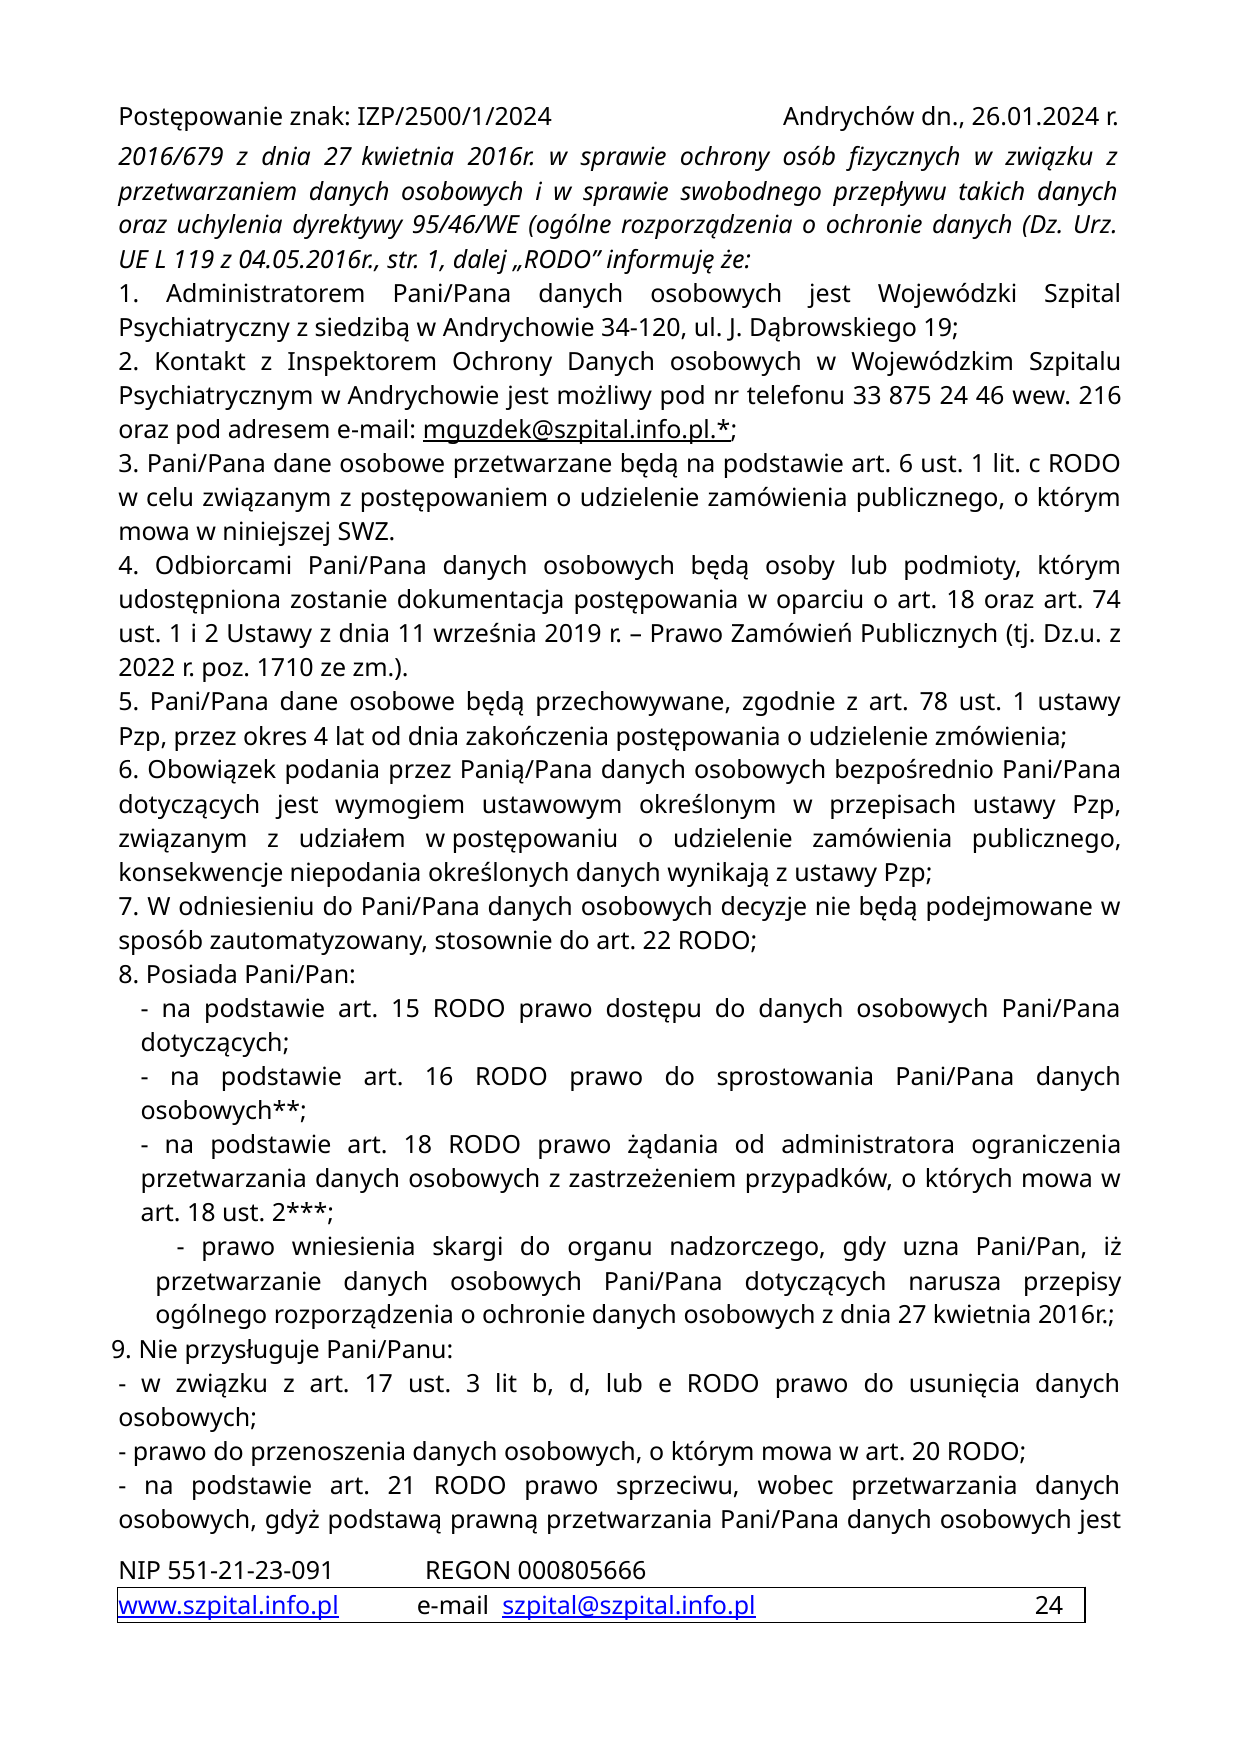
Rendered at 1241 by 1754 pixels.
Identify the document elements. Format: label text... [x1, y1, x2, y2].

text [118, 139, 1122, 275]
text - na podstawie art. 15 RODO prawo dostępu do danych osobowych Pani/Pana dotyczących; [140, 991, 1122, 1059]
text 1. Administratorem Pani/Pana danych osobowych jest Wojewódzki Szpital Psychiatryczny z siedzibą w Andrychowie 34-120, ul. J. Dąbrowskiego 19; [118, 275, 1122, 343]
text 7. W odniesieniu do Pani/Pana danych osobowych decyzje nie będą podejmowane w sposób zautomatyzowany, stosownie do art. 22 RODO; [118, 888, 1122, 957]
text - na podstawie art. 16 RODO prawo do sprostowania Pani/Pana danych osobowych**; [140, 1059, 1122, 1127]
text 5. Pani/Pana dane osobowe będą przechowywane, zgodnie z art. 78 ust. 1 ustawy Pzp, przez okres 4 lat od dnia zakończenia postępowania o udzielenie zmówienia; [118, 684, 1122, 752]
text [118, 1467, 1122, 1536]
text 9. Nie przysługuje Pani/Panu: [111, 1331, 1122, 1365]
text 2. Kontakt z Inspektorem Ochrony Danych osobowych w Wojewódzkim Szpitalu Psychiatrycznym w Andrychowie jest możliwy pod nr telefonu 33 875 24 46 wew. 216 oraz pod adresem e-mail: mguzdek@szpital.info.pl.*; [118, 343, 1122, 446]
text - prawo wniesienia skargi do organu nadzorczego, gdy uzna Pani/Pan, iż przetwarzanie danych osobowych Pani/Pana dotyczących narusza przepisy ogólnego rozporządzenia o ochronie danych osobowych z dnia 27 kwietnia 2016r.; [111, 1229, 1122, 1331]
text - prawo do przenoszenia danych osobowych, o którym mowa w art. 20 RODO; [118, 1433, 1122, 1467]
text 3. Pani/Pana dane osobowe przetwarzane będą na podstawie art. 6 ust. 1 lit. c RODO w celu związanym z postępowaniem o udzielenie zamówienia publicznego, o którym mowa w niniejszej SWZ. [118, 446, 1122, 548]
text - w związku z art. 17 ust. 3 lit b, d, lub e RODO prawo do usunięcia danych osobowych; [118, 1365, 1122, 1433]
text 6. Obowiązek podania przez Panią/Pana danych osobowych bezpośrednio Pani/Pana dotyczących jest wymogiem ustawowym określonym w przepisach ustawy Pzp, związanym z udziałem w postępowaniu o udzielenie zamówienia publicznego, konsekwencje niepodania określonych danych wynikają z ustawy Pzp; [118, 752, 1122, 888]
text 8. Posiada Pani/Pan: [118, 957, 1122, 991]
text 4. Odbiorcami Pani/Pana danych osobowych będą osoby lub podmioty, którym udostępniona zostanie dokumentacja postępowania w oparciu o art. 18 oraz art. 74 ust. 1 i 2 Ustawy z dnia 11 września 2019 r. – Prawo Zamówień Publicznych (tj. Dz.u. z 2022 r. poz. 1710 ze zm.). [118, 548, 1122, 684]
text - na podstawie art. 18 RODO prawo żądania od administratora ograniczenia przetwarzania danych osobowych z zastrzeżeniem przypadków, o których mowa w art. 18 ust. 2***; [140, 1127, 1122, 1229]
